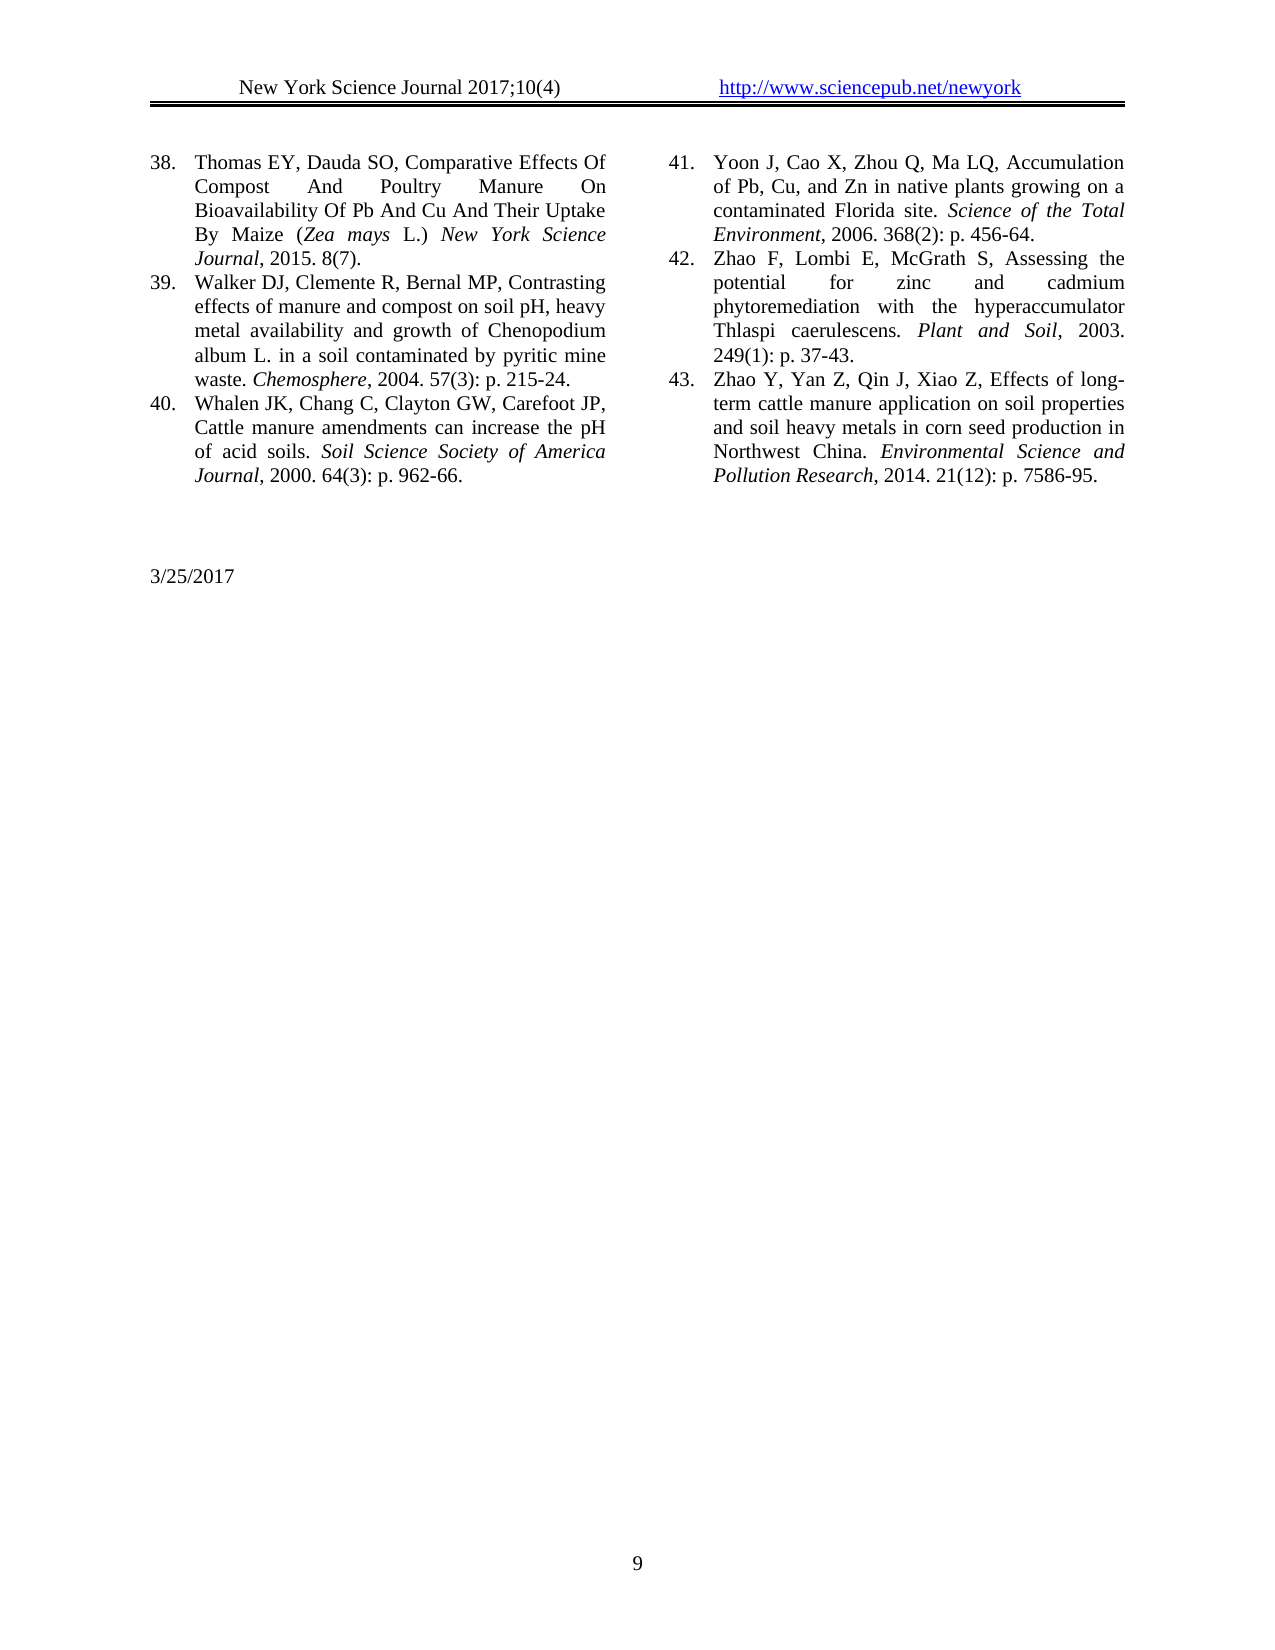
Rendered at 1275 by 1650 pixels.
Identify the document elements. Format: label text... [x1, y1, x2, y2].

text Walker DJ, Clemente R, Bernal MP, Contrasting effects of manure and compost on soil pH, heavy metal availability and growth of Chenopodium album L. in a soil contaminated by pyritic mine waste. Chemosphere, 2004. 57(3): p. 215-24. [150, 270, 606, 391]
text Whalen JK, Chang C, Clayton GW, Carefoot JP, Cattle manure amendments can increase the pH of acid soils. Soil Science Society of America Journal, 2000. 64(3): p. 962-66. [150, 391, 606, 487]
text Yoon J, Cao X, Zhou Q, Ma LQ, Accumulation of Pb, Cu, and Zn in native plants growing on a contaminated Florida site. Science of the Total Environment, 2006. 368(2): p. 456-64. [669, 150, 1125, 246]
text Thomas EY, Dauda SO, Comparative Effects Of Compost And Poultry Manure On Bioavailability Of Pb And Cu And Their Uptake By Maize (Zea mays L.) New York Science Journal, 2015. 8(7). [150, 150, 606, 270]
text Zhao Y, Yan Z, Qin J, Xiao Z, Effects of long-term cattle manure application on soil properties and soil heavy metals in corn seed production in Northwest China. Environmental Science and Pollution Research, 2014. 21(12): p. 7586-95. [669, 367, 1125, 487]
text 3/25/2017 [150, 564, 600, 588]
text Zhao F, Lombi E, McGrath S, Assessing the potential for zinc and cadmium phytoremediation with the hyperaccumulator Thlaspi caerulescens. Plant and Soil, 2003. 249(1): p. 37-43. [669, 246, 1125, 367]
